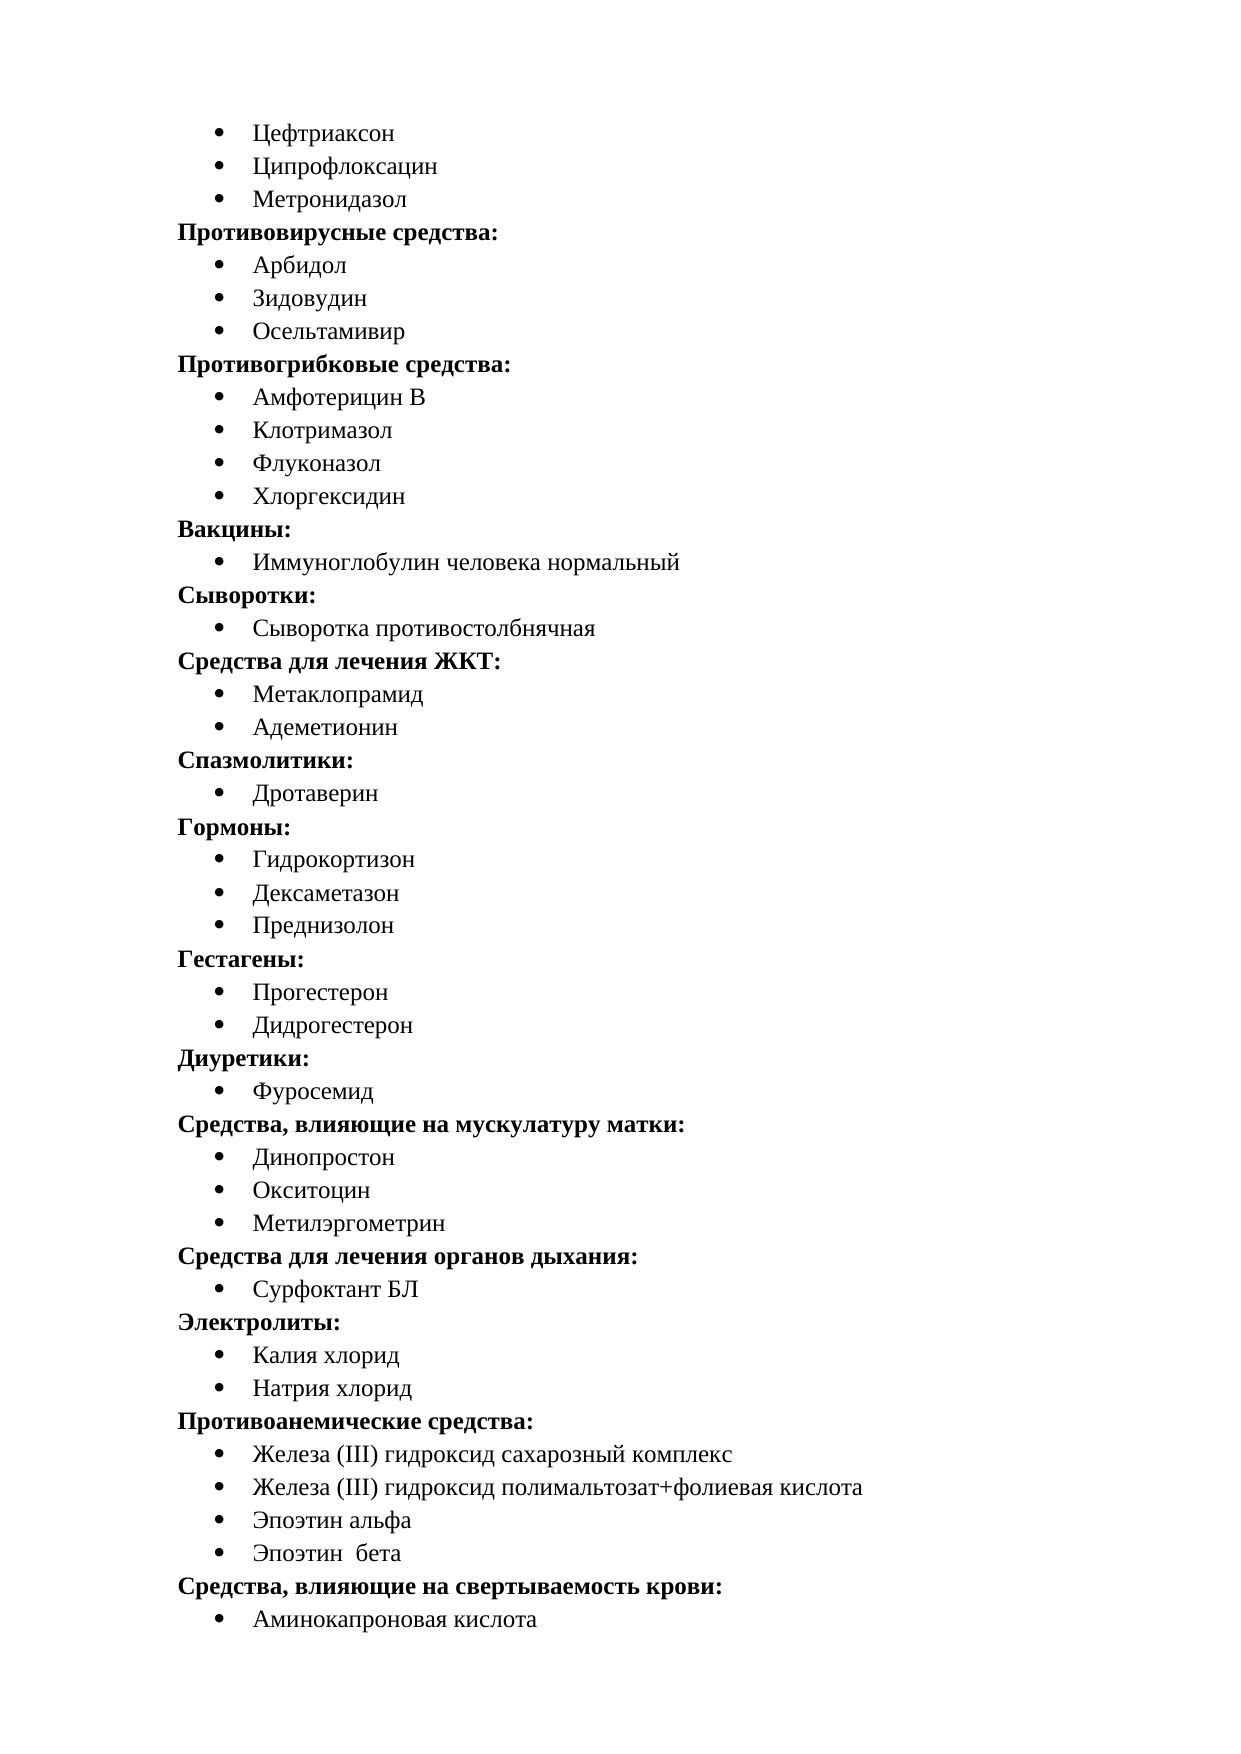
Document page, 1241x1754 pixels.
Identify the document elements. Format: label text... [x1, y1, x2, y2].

text Противогрибковые средства: [177, 349, 1152, 378]
list Метронидазол [215, 184, 1152, 213]
list Иммуноглобулин человека нормальный [215, 547, 1152, 576]
list Дексаметазон [215, 878, 1152, 906]
text Средства для лечения ЖКТ: [177, 646, 1152, 675]
text Средства для лечения органов дыхания: [177, 1241, 1152, 1269]
text Средства, влияющие на свертываемость крови: [177, 1571, 1152, 1600]
list Прогестерон [215, 977, 1152, 1005]
list Железа (III) гидроксид полимальтозат+фолиевая кислота [215, 1472, 1152, 1501]
text Средства, влияющие на мускулатуру матки: [177, 1109, 1152, 1137]
list Арбидол [215, 250, 1152, 279]
list Дротаверин [215, 778, 1152, 807]
list Ципрофлоксацин [215, 151, 1152, 180]
list Железа (III) гидроксид сахарозный комплекс [215, 1439, 1152, 1468]
list Эпоэтин бета [215, 1538, 1152, 1567]
text Вакцины: [177, 514, 1152, 543]
list Динопростон [215, 1142, 1152, 1171]
list Дидрогестерон [215, 1010, 1152, 1038]
text Противовирусные средства: [177, 217, 1152, 246]
text Спазмолитики: [177, 746, 1152, 774]
list Цефтриаксон [215, 118, 1152, 147]
list Осельтамивир [215, 316, 1152, 345]
list Калия хлорид [215, 1340, 1152, 1369]
list Сурфоктант БЛ [215, 1274, 1152, 1303]
list Натрия хлорид [215, 1373, 1152, 1402]
list Зидовудин [215, 283, 1152, 312]
text Гестагены: [177, 944, 1152, 972]
list Флуконазол [215, 448, 1152, 477]
list Гидрокортизон [215, 844, 1152, 873]
list Метилэргометрин [215, 1208, 1152, 1237]
text Гормоны: [177, 812, 1152, 840]
text Электролиты: [177, 1307, 1152, 1336]
list Адеметионин [215, 712, 1152, 741]
list Клотримазол [215, 415, 1152, 444]
list Аминокапроновая кислота [215, 1604, 1152, 1633]
list Сыворотка противостолбнячная [215, 613, 1152, 642]
text Противоанемические средства: [177, 1406, 1152, 1435]
text Диуретики: [177, 1043, 1152, 1071]
list Преднизолон [215, 911, 1152, 939]
list Эпоэтин альфа [215, 1505, 1152, 1534]
list Окситоцин [215, 1175, 1152, 1203]
list Амфотерицин В [215, 382, 1152, 411]
list Хлоргексидин [215, 481, 1152, 510]
text Сыворотки: [177, 580, 1152, 609]
list Фуросемид [215, 1076, 1152, 1104]
list Метаклопрамид [215, 679, 1152, 708]
